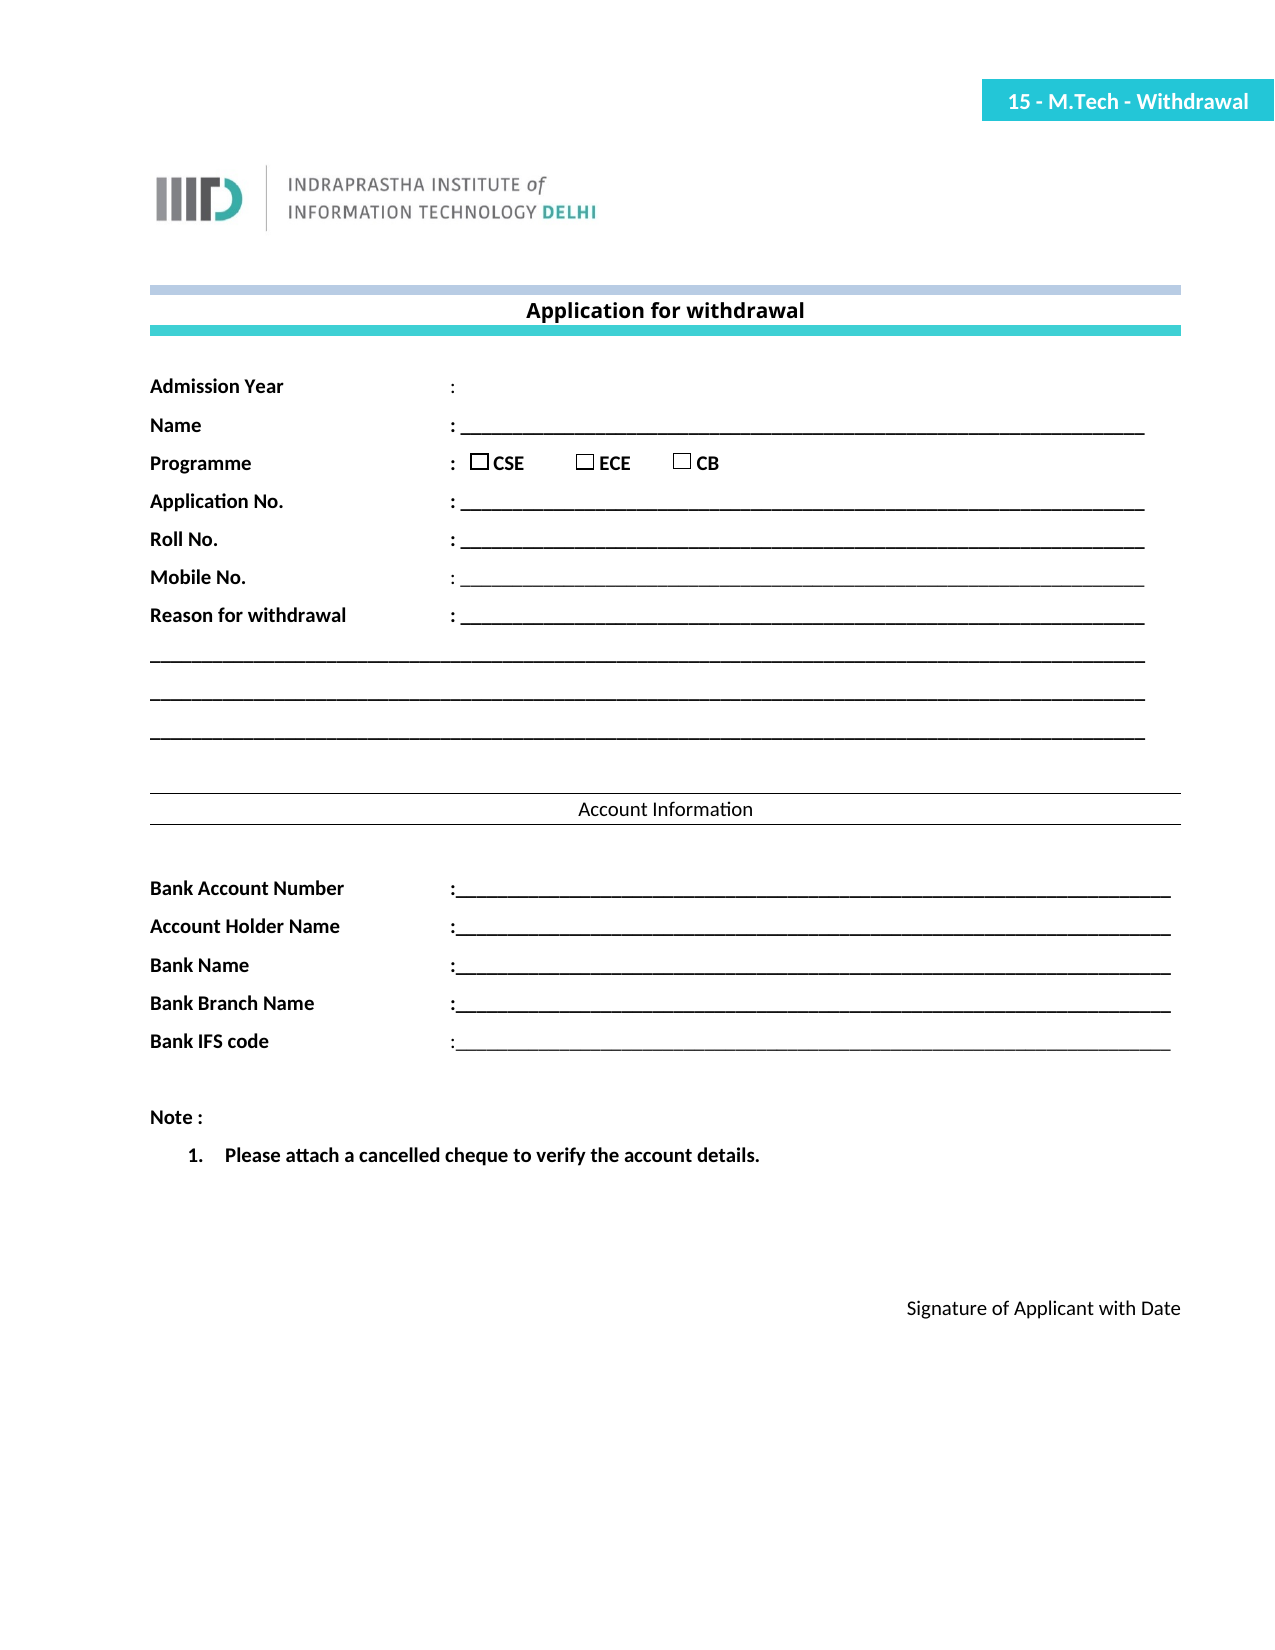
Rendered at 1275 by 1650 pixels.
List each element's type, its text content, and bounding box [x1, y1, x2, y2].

text Account Holder Name :_____________________________________________________________________ [150, 914, 1181, 939]
text Note : [150, 1104, 1181, 1130]
text Reason for withdrawal : __________________________________________________________________ [150, 602, 1181, 628]
list Please attach a cancelled cheque to verify the account details. [187, 1142, 1181, 1168]
table_cell [150, 325, 1181, 336]
text Name : __________________________________________________________________ [150, 412, 1181, 437]
text Application No. : __________________________________________________________________ [150, 488, 1181, 513]
table_cell Application for withdrawal [150, 295, 1181, 325]
text ________________________________________________________________________________________________ [150, 717, 1181, 742]
text Bank Branch Name :_____________________________________________________________________ [150, 990, 1181, 1015]
text Bank IFS code :_____________________________________________________________________ [150, 1028, 1181, 1053]
text Bank Name :_____________________________________________________________________ [150, 952, 1181, 977]
text Bank Account Number :_____________________________________________________________________ [150, 876, 1181, 901]
text Account Information [150, 794, 1181, 824]
text Mobile No. : __________________________________________________________________ [150, 564, 1181, 590]
text Programme : CSE ECE CB [150, 450, 1181, 475]
text ________________________________________________________________________________________________ [150, 641, 1181, 666]
table_header [150, 285, 1181, 295]
list Admission Year : [150, 374, 1181, 399]
text Signature of Applicant with Date [150, 1295, 1181, 1320]
text Roll No. : __________________________________________________________________ [150, 526, 1181, 552]
picture [128, 147, 625, 244]
text ________________________________________________________________________________________________ [150, 679, 1181, 704]
